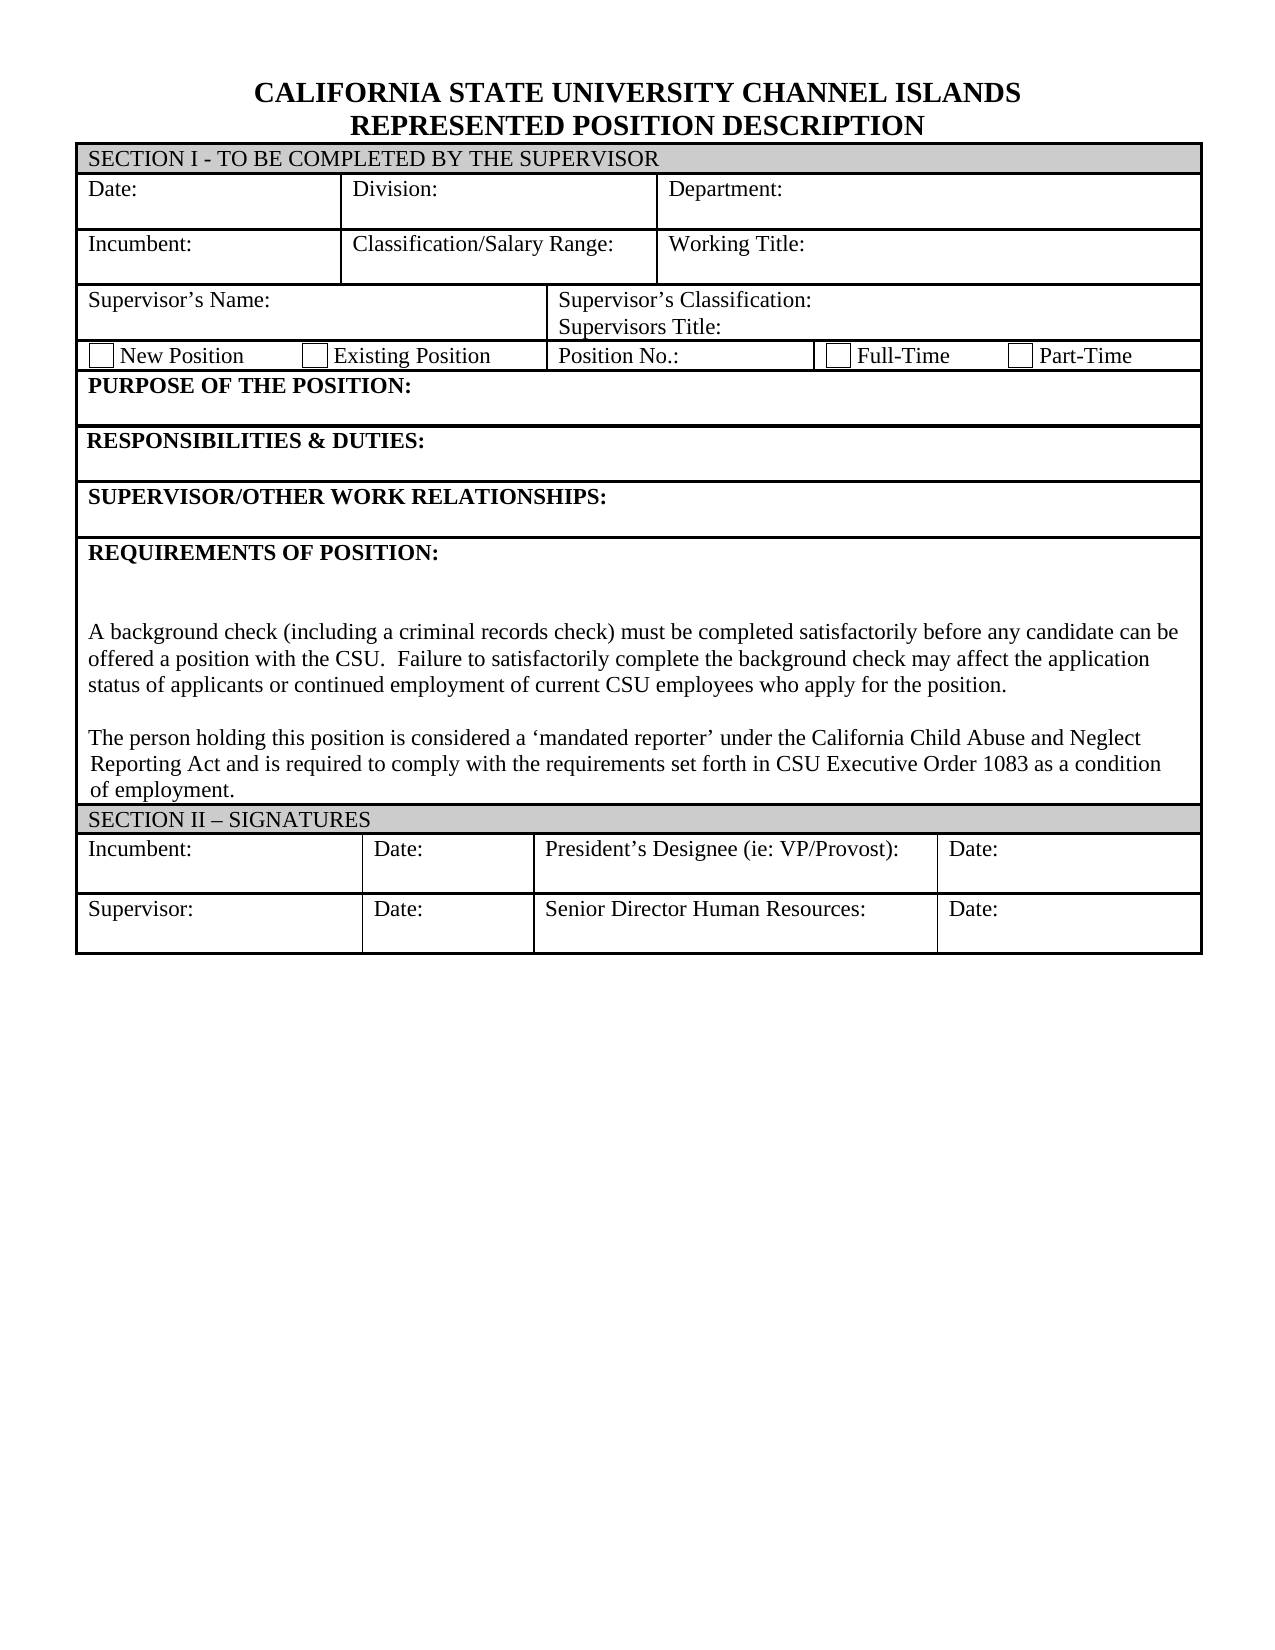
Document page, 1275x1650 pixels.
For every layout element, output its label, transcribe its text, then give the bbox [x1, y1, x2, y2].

table_cell Senior Director Human Resources: [535, 895, 937, 952]
table_cell Supervisor’s Classification: Supervisors Title: [548, 286, 1200, 339]
table_cell Supervisor: [78, 895, 362, 952]
table_cell Date: [363, 835, 533, 892]
table_cell Division: [342, 175, 656, 227]
table_header SECTION I - TO BE COMPLETED BY THE SUPERVISOR [78, 145, 1200, 172]
table_cell New Position Existing Position [78, 342, 546, 368]
table_cell Incumbent: [78, 231, 340, 283]
table_cell Supervisor’s Name: [78, 286, 546, 339]
subtitle REPRESENTED POSITION DESCRIPTION [75, 108, 1200, 142]
table_cell Classification/Salary Range: [342, 231, 656, 283]
table_cell Full-Time Part-Time [815, 342, 1200, 368]
table_cell Position No.: [548, 342, 813, 368]
table_cell REQUIREMENTS OF POSITION: A background check (including a criminal records check) must be completed satisfactorily before any candidate can be offered a position with the CSU. Failure to satisfactorily complete the background check may affect the application status of applicants or continued employment of current CSU employees who apply for the position. The person holding this position is considered a ‘mandated reporter’ under the California Child Abuse and Neglect Reporting Act and is required to comply with the requirements set forth in CSU Executive Order 1083 as a condition of employment. [78, 539, 1200, 803]
title CALIFORNIA STATE UNIVERSITY CHANNEL ISLANDS [75, 75, 1200, 108]
table_cell Department: [658, 175, 1200, 227]
table_cell Working Title: [658, 231, 1200, 283]
table_cell RESPONSIBILITIES & DUTIES: [78, 428, 1200, 480]
table_cell SECTION II – SIGNATURES [78, 806, 1200, 832]
table_cell SUPERVISOR/OTHER WORK RELATIONSHIPS: [78, 483, 1200, 536]
table_cell Date: [938, 895, 1200, 952]
table_cell Date: [78, 175, 340, 227]
table_cell President’s Designee (ie: VP/Provost): [535, 835, 937, 892]
table_cell Date: [938, 835, 1200, 892]
table_cell Incumbent: [78, 835, 362, 892]
table_cell PURPOSE OF THE POSITION: [78, 372, 1200, 424]
table_cell Date: [363, 895, 533, 952]
